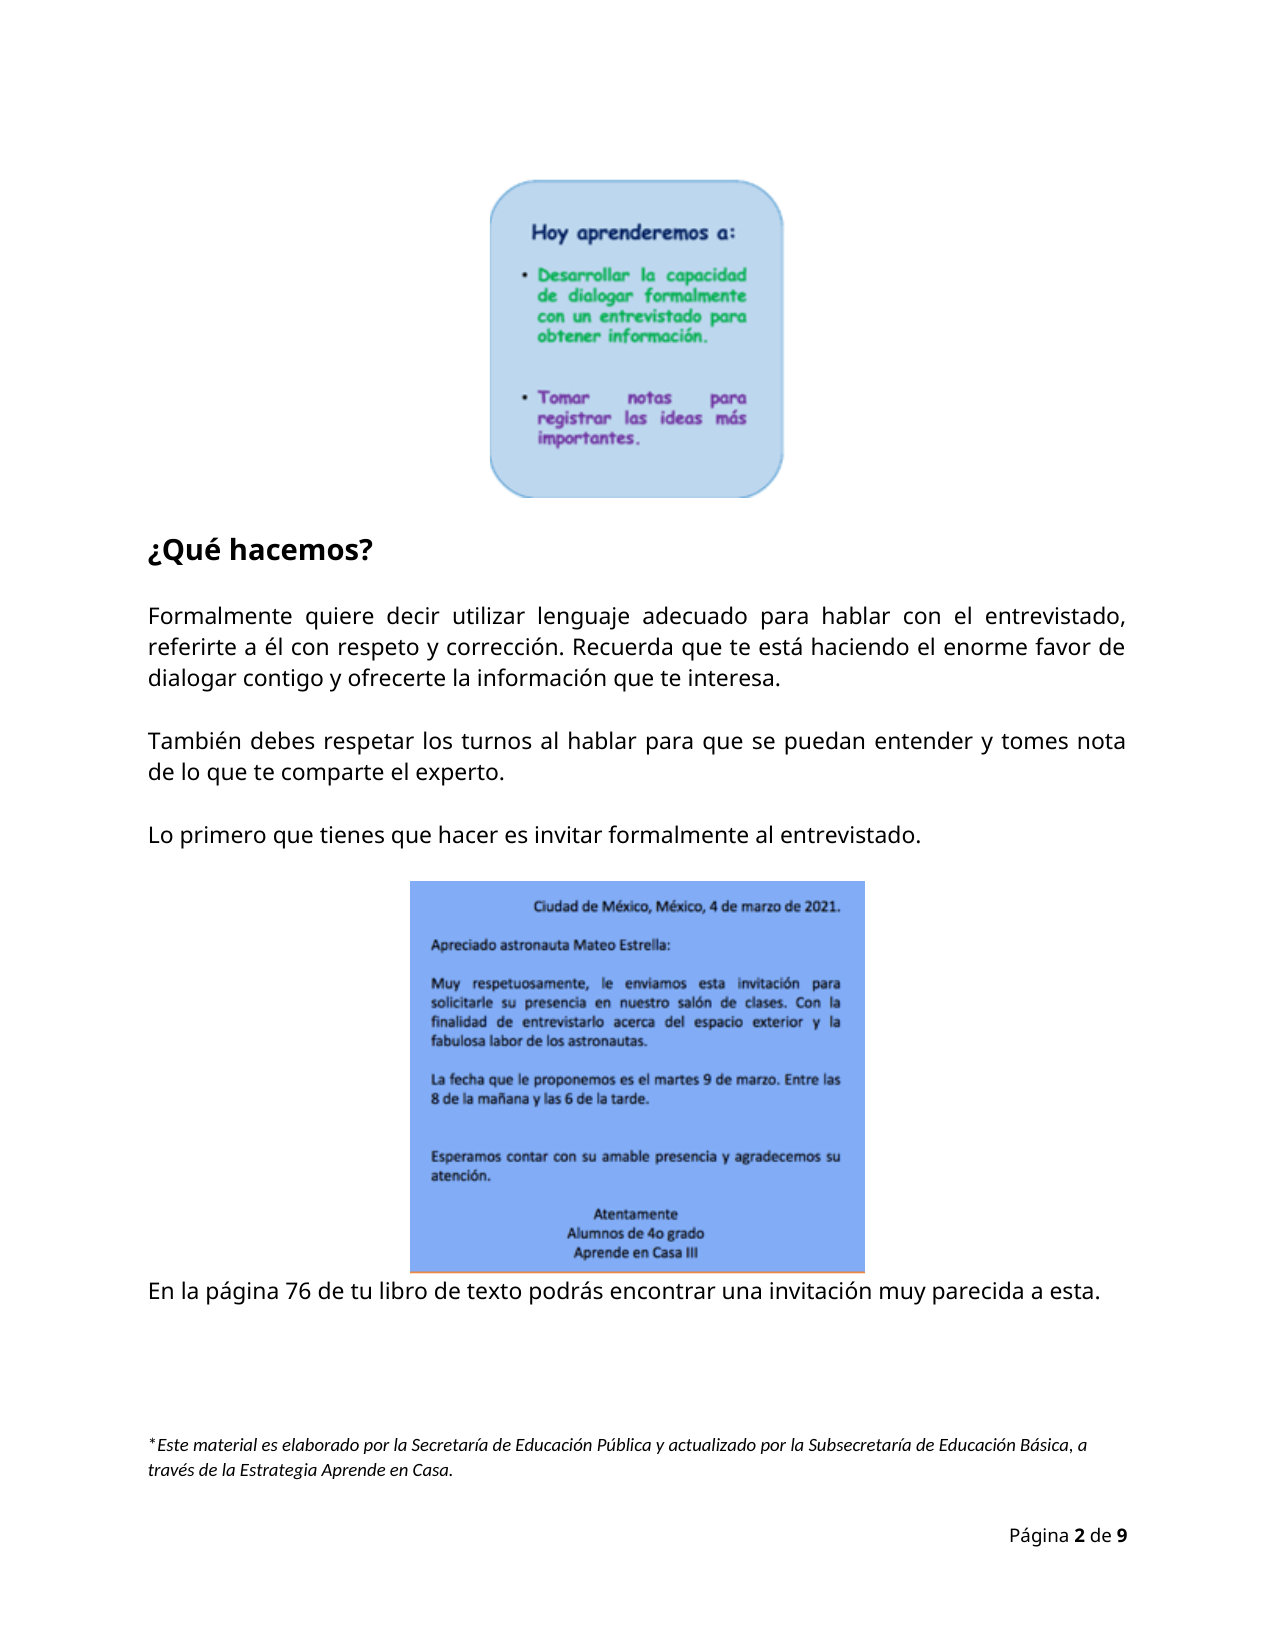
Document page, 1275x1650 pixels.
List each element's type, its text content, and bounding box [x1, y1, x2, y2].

text También debes respetar los turnos al hablar para que se puedan entender y tomes nota de lo que te comparte el experto. [148, 725, 1127, 787]
text Lo primero que tienes que hacer es invitar formalmente al entrevistado. [148, 818, 1127, 850]
text En la página 76 de tu libro de texto podrás encontrar una invitación muy parecida a esta. [148, 1275, 1127, 1306]
text Formalmente quiere decir utilizar lenguaje adecuado para hablar con el entrevistado, referirte a él con respeto y corrección. Recuerda que te está haciendo el enorme favor de dialogar contigo y ofrecerte la información que te interesa. [148, 600, 1127, 693]
text ¿Qué hacemos? [148, 529, 1127, 568]
picture [489, 177, 786, 498]
picture [410, 881, 865, 1275]
